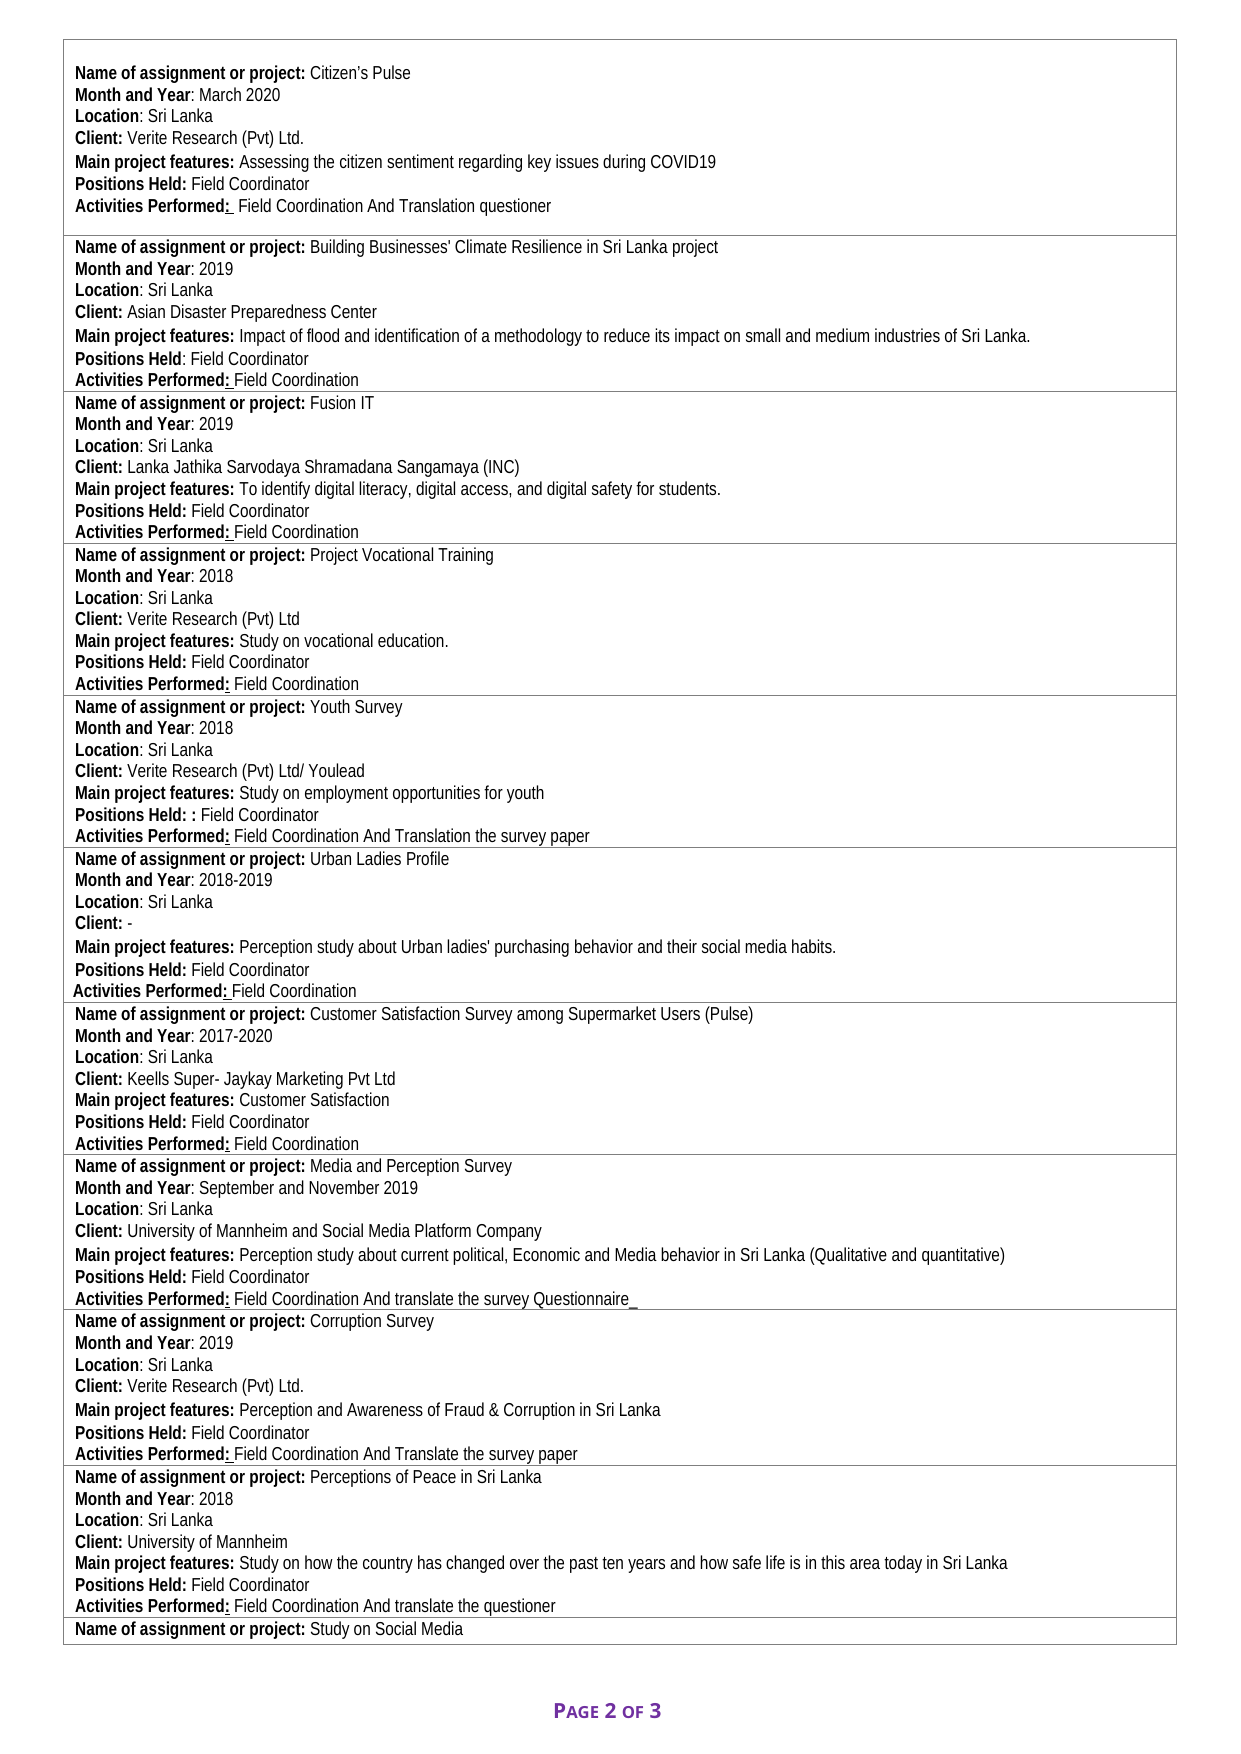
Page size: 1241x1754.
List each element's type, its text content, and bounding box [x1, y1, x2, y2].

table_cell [64, 1618, 1176, 1644]
table_cell Name of assignment or project: Perceptions of Peace in Sri Lanka Month and Year: 2018 Location: Sri Lanka Client: University of Mannheim Main project features: Study on how the country has changed over the past ten years and how safe life is in this area today in Sri Lanka Positions Held: Field Coordinator Activities Performed: Field Coordination And translate the questioner [64, 1466, 1176, 1617]
table_cell Name of assignment or project: Youth Survey Month and Year: 2018 Location: Sri Lanka Client: Verite Research (Pvt) Ltd/ Youlead Main project features: Study on employment opportunities for youth Positions Held: : Field Coordinator Activities Performed: Field Coordination And Translation the survey paper [64, 696, 1176, 847]
table_cell Name of assignment or project: Media and Perception Survey Month and Year: September and November 2019 Location: Sri Lanka Client: University of Mannheim and Social Media Platform Company Main project features: Perception study about current political, Economic and Media behavior in Sri Lanka (Qualitative and quantitative) Positions Held: Field Coordinator Activities Performed: Field Coordination And translate the survey Questionnaire_ [64, 1155, 1176, 1309]
table_cell Name of assignment or project: Project Vocational Training Month and Year: 2018 Location: Sri Lanka Client: Verite Research (Pvt) Ltd Main project features: Study on vocational education. Positions Held: Field Coordinator Activities Performed: Field Coordination [64, 544, 1176, 694]
table_cell Name of assignment or project: Citizen’s Pulse Month and Year: March 2020 Location: Sri Lanka Client: Verite Research (Pvt) Ltd. Main project features: Assessing the citizen sentiment regarding key issues during COVID19 Positions Held: Field Coordinator Activities Performed: Field Coordination And Translation questioner [64, 40, 1176, 235]
table_cell Name of assignment or project: Corruption Survey Month and Year: 2019 Location: Sri Lanka Client: Verite Research (Pvt) Ltd. Main project features: Perception and Awareness of Fraud & Corruption in Sri Lanka Positions Held: Field Coordinator Activities Performed: Field Coordination And Translate the survey paper [64, 1310, 1176, 1465]
table_cell Name of assignment or project: Building Businesses' Climate Resilience in Sri Lanka project Month and Year: 2019 Location: Sri Lanka Client: Asian Disaster Preparedness Center Main project features: Impact of flood and identification of a methodology to reduce its impact on small and medium industries of Sri Lanka. Positions Held: Field Coordinator Activities Performed: Field Coordination [64, 236, 1176, 391]
table_cell Name of assignment or project: Customer Satisfaction Survey among Supermarket Users (Pulse) Month and Year: 2017-2020 Location: Sri Lanka Client: Keells Super- Jaykay Marketing Pvt Ltd Main project features: Customer Satisfaction Positions Held: Field Coordinator Activities Performed: Field Coordination [64, 1003, 1176, 1154]
table_cell Name of assignment or project: Urban Ladies Profile Month and Year: 2018-2019 Location: Sri Lanka Client: - Main project features: Perception study about Urban ladies' purchasing behavior and their social media habits. Positions Held: Field Coordinator Activities Performed: Field Coordination [64, 848, 1176, 1002]
table_cell Name of assignment or project: Fusion IT Month and Year: 2019 Location: Sri Lanka Client: Lanka Jathika Sarvodaya Shramadana Sangamaya (INC) Main project features: To identify digital literacy, digital access, and digital safety for students. Positions Held: Field Coordinator Activities Performed: Field Coordination [64, 392, 1176, 543]
